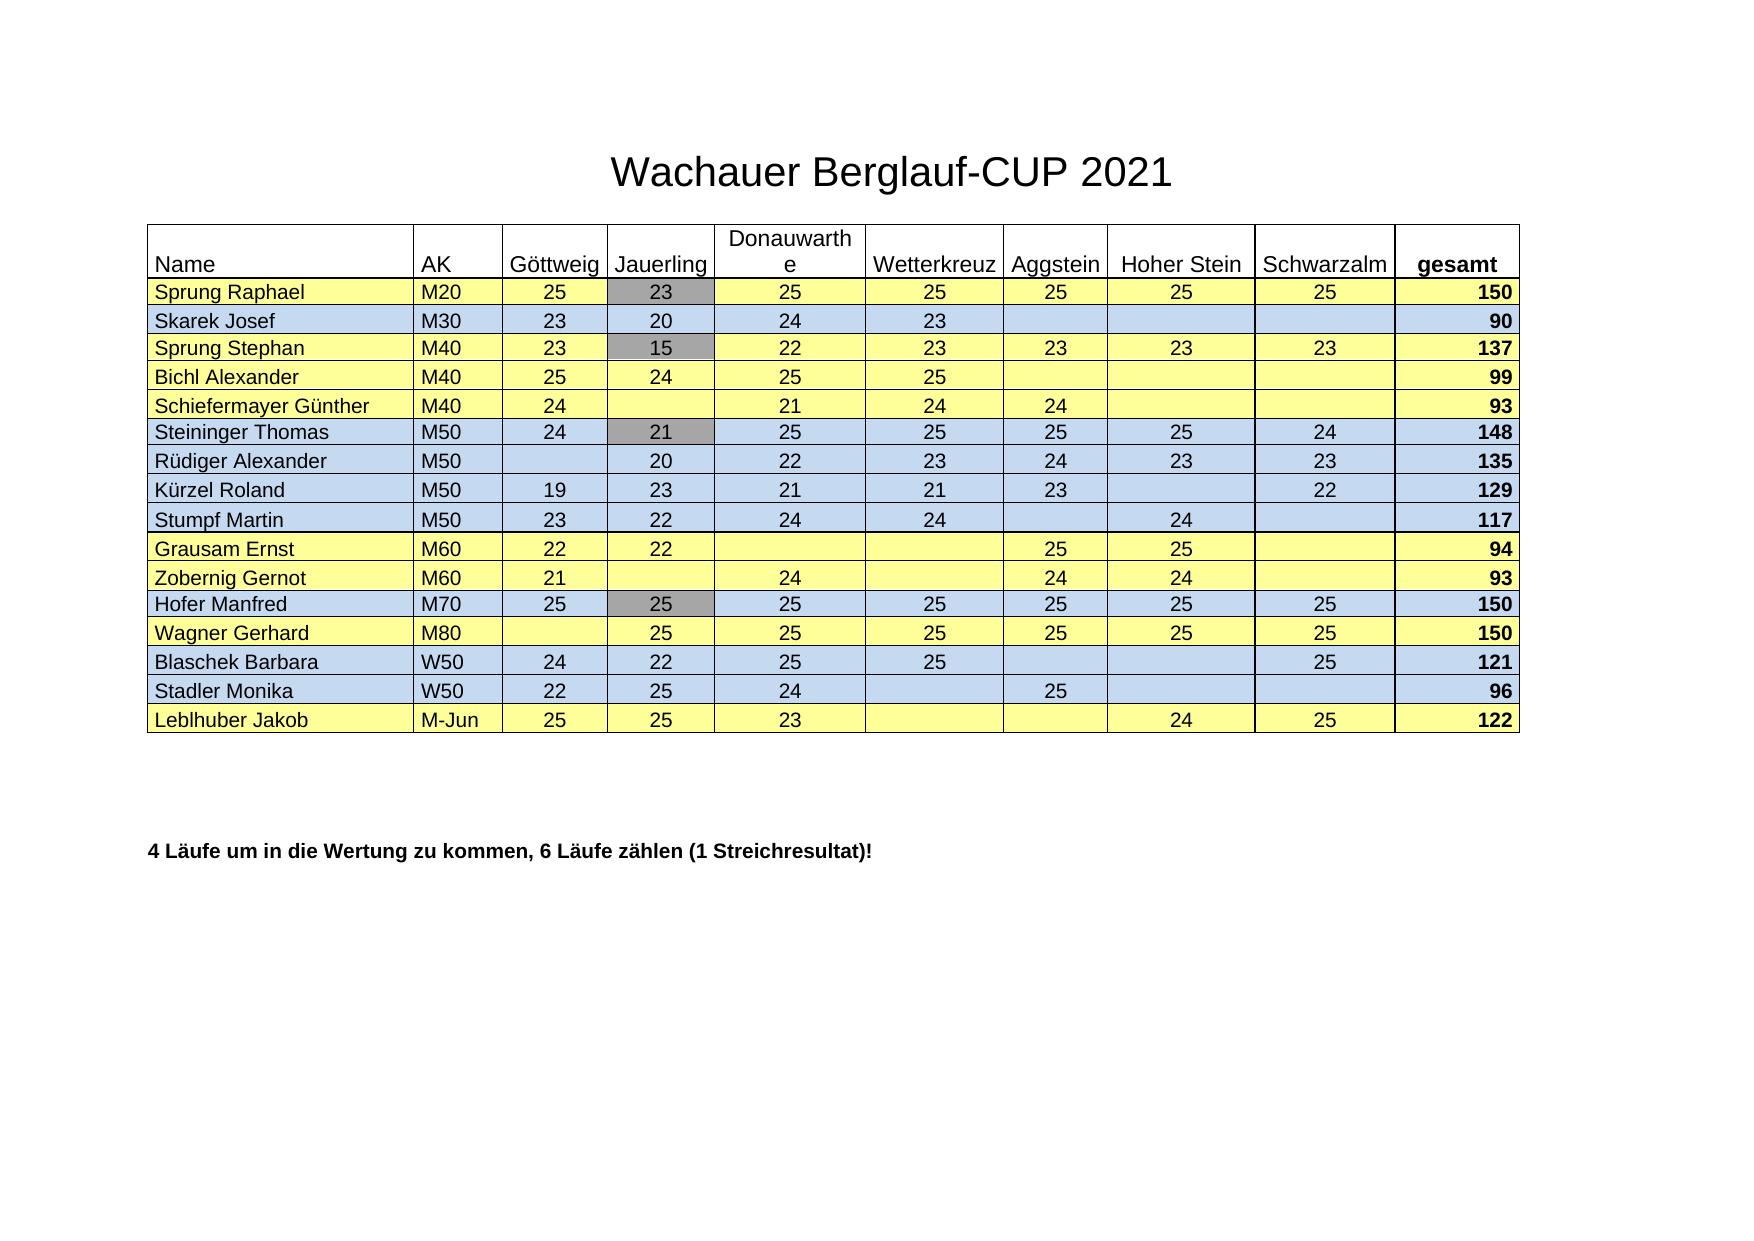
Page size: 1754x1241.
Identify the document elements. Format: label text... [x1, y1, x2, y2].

table_cell 25 [608, 704, 714, 732]
table_cell 22 [608, 646, 714, 674]
table_cell M40 [414, 334, 502, 359]
table_cell Schiefermayer Günther [148, 390, 413, 418]
table_cell 150 [1396, 591, 1519, 616]
table_cell 22 [503, 533, 607, 560]
table_cell 24 [1108, 503, 1254, 531]
table_cell Stadler Monika [148, 675, 413, 703]
table_cell 23 [503, 305, 607, 333]
table_cell 25 [1108, 419, 1254, 444]
table_cell 23 [1108, 334, 1254, 359]
table_cell 25 [608, 675, 714, 703]
text Wachauer Berglauf-CUP 2021 [148, 148, 1636, 196]
table_cell 24 [866, 503, 1003, 531]
table_cell 24 [503, 390, 607, 418]
table_cell [1108, 675, 1254, 703]
table_cell [1108, 305, 1254, 333]
table_cell Steininger Thomas [148, 419, 413, 444]
table_cell Kürzel Roland [148, 474, 413, 502]
table_cell 21 [715, 474, 865, 502]
table_cell 24 [715, 305, 865, 333]
table_cell 25 [1004, 533, 1107, 560]
table_cell 22 [1256, 474, 1394, 502]
table_cell 25 [1004, 591, 1107, 616]
table_cell 25 [608, 591, 714, 616]
table_cell 137 [1396, 334, 1519, 359]
text 4 Läufe um in die Wertung zu kommen, 6 Läufe zählen (1 Streichresultat)! [148, 839, 1636, 863]
table_cell 24 [715, 675, 865, 703]
table_cell 25 [866, 617, 1003, 645]
table_cell 23 [1256, 334, 1394, 359]
table_cell [1108, 361, 1254, 388]
table_cell 15 [608, 334, 714, 359]
table_cell 24 [1108, 561, 1254, 589]
table_cell 96 [1396, 675, 1519, 703]
table_cell 25 [1256, 591, 1394, 616]
table_cell 25 [1004, 279, 1107, 304]
table_cell Leblhuber Jakob [148, 704, 413, 732]
table_cell M30 [414, 305, 502, 333]
table_cell M70 [414, 591, 502, 616]
table_cell Grausam Ernst [148, 533, 413, 560]
table_cell 20 [608, 305, 714, 333]
table_cell 93 [1396, 390, 1519, 418]
table_cell 25 [1256, 279, 1394, 304]
table_header Schwarzalm [1256, 225, 1394, 277]
table_cell 23 [866, 334, 1003, 359]
table_cell 24 [1108, 704, 1254, 732]
table_cell M-Jun [414, 704, 502, 732]
table_cell [866, 561, 1003, 589]
table_cell 25 [715, 646, 865, 674]
table_cell 25 [1108, 591, 1254, 616]
table_cell 25 [608, 617, 714, 645]
table_cell M50 [414, 503, 502, 531]
table_cell 150 [1396, 279, 1519, 304]
table_cell Zobernig Gernot [148, 561, 413, 589]
table_header Donauwarthe [715, 225, 865, 277]
table_cell 25 [1256, 617, 1394, 645]
table_header AK [414, 225, 502, 277]
table_cell [866, 704, 1003, 732]
table_cell 121 [1396, 646, 1519, 674]
table_cell 24 [1004, 445, 1107, 473]
table_cell 24 [608, 361, 714, 388]
table_cell 25 [715, 591, 865, 616]
table_cell [1256, 675, 1394, 703]
table_cell 117 [1396, 503, 1519, 531]
table_cell 25 [1108, 533, 1254, 560]
table_cell 25 [503, 591, 607, 616]
table_cell 23 [1108, 445, 1254, 473]
table_cell 22 [715, 334, 865, 359]
table_cell M50 [414, 419, 502, 444]
table_cell Skarek Josef [148, 305, 413, 333]
table_cell 129 [1396, 474, 1519, 502]
table_cell W50 [414, 646, 502, 674]
table_cell [1004, 704, 1107, 732]
table_cell 25 [1108, 617, 1254, 645]
table_cell 25 [715, 419, 865, 444]
table_cell 25 [866, 419, 1003, 444]
table_cell [1108, 390, 1254, 418]
table_cell 21 [715, 390, 865, 418]
table_cell [1256, 390, 1394, 418]
table_cell 25 [1004, 617, 1107, 645]
table_cell 150 [1396, 617, 1519, 645]
table_cell [1004, 361, 1107, 388]
table_cell 23 [1004, 334, 1107, 359]
table_cell 22 [715, 445, 865, 473]
table_cell Blaschek Barbara [148, 646, 413, 674]
table_cell 94 [1396, 533, 1519, 560]
table_cell 22 [608, 503, 714, 531]
table_cell 23 [503, 334, 607, 359]
table_cell 23 [866, 305, 1003, 333]
table_cell [1256, 361, 1394, 388]
table_cell Wagner Gerhard [148, 617, 413, 645]
table_cell 25 [866, 591, 1003, 616]
table_cell 24 [715, 561, 865, 589]
table_cell 93 [1396, 561, 1519, 589]
table_cell M80 [414, 617, 502, 645]
table_cell [1004, 305, 1107, 333]
table_cell [1256, 533, 1394, 560]
table_cell [608, 561, 714, 589]
table_cell Rüdiger Alexander [148, 445, 413, 473]
table_cell 24 [715, 503, 865, 531]
table_header Wetterkreuz [866, 225, 1003, 277]
table_cell 25 [1256, 646, 1394, 674]
table_cell 23 [715, 704, 865, 732]
table_cell 24 [1256, 419, 1394, 444]
table_cell 90 [1396, 305, 1519, 333]
table_cell M40 [414, 361, 502, 388]
table_cell [1256, 561, 1394, 589]
table_cell Bichl Alexander [148, 361, 413, 388]
table_cell M40 [414, 390, 502, 418]
table_cell [1256, 503, 1394, 531]
table_header gesamt [1396, 225, 1519, 277]
table_cell Sprung Stephan [148, 334, 413, 359]
table_header Jauerling [608, 225, 714, 277]
table_cell 25 [503, 279, 607, 304]
table_cell 25 [503, 704, 607, 732]
table_cell 122 [1396, 704, 1519, 732]
table_cell 20 [608, 445, 714, 473]
table_header Name [148, 225, 413, 277]
table_cell 23 [608, 279, 714, 304]
table_cell 25 [866, 279, 1003, 304]
table_cell 25 [866, 646, 1003, 674]
table_cell 25 [715, 361, 865, 388]
table_cell 23 [866, 445, 1003, 473]
table_cell M20 [414, 279, 502, 304]
table_cell Hofer Manfred [148, 591, 413, 616]
table_cell 22 [608, 533, 714, 560]
table_cell Stumpf Martin [148, 503, 413, 531]
table_cell 25 [1004, 675, 1107, 703]
table_cell M50 [414, 474, 502, 502]
table_cell 25 [715, 617, 865, 645]
table_cell [503, 617, 607, 645]
table_cell [1108, 474, 1254, 502]
table_cell 23 [1004, 474, 1107, 502]
table_cell 24 [1004, 561, 1107, 589]
table_cell [1004, 646, 1107, 674]
table_cell 25 [866, 361, 1003, 388]
table_cell 23 [608, 474, 714, 502]
table_cell W50 [414, 675, 502, 703]
table_cell 25 [715, 279, 865, 304]
table_cell M60 [414, 533, 502, 560]
table_cell [608, 390, 714, 418]
table_cell M60 [414, 561, 502, 589]
table_header Hoher Stein [1108, 225, 1254, 277]
table_cell 23 [503, 503, 607, 531]
table_cell [866, 675, 1003, 703]
table_cell 25 [1108, 279, 1254, 304]
table_cell [1256, 305, 1394, 333]
table_header Aggstein [1004, 225, 1107, 277]
table_cell 135 [1396, 445, 1519, 473]
table_cell Sprung Raphael [148, 279, 413, 304]
table_cell 25 [1256, 704, 1394, 732]
table_cell [1108, 646, 1254, 674]
table_cell 25 [1004, 419, 1107, 444]
table_cell [866, 533, 1003, 560]
table_header Göttweig [503, 225, 607, 277]
table_cell 25 [503, 361, 607, 388]
table_cell M50 [414, 445, 502, 473]
table_cell 23 [1256, 445, 1394, 473]
table_cell [715, 533, 865, 560]
table_cell 21 [866, 474, 1003, 502]
table_cell [503, 445, 607, 473]
table_cell 24 [866, 390, 1003, 418]
table_cell 24 [503, 646, 607, 674]
table_cell 24 [503, 419, 607, 444]
table_cell 19 [503, 474, 607, 502]
table_cell [1004, 503, 1107, 531]
table_cell 24 [1004, 390, 1107, 418]
table_cell 22 [503, 675, 607, 703]
table_cell 99 [1396, 361, 1519, 388]
table_cell 148 [1396, 419, 1519, 444]
table_cell 21 [503, 561, 607, 589]
table_cell 21 [608, 419, 714, 444]
